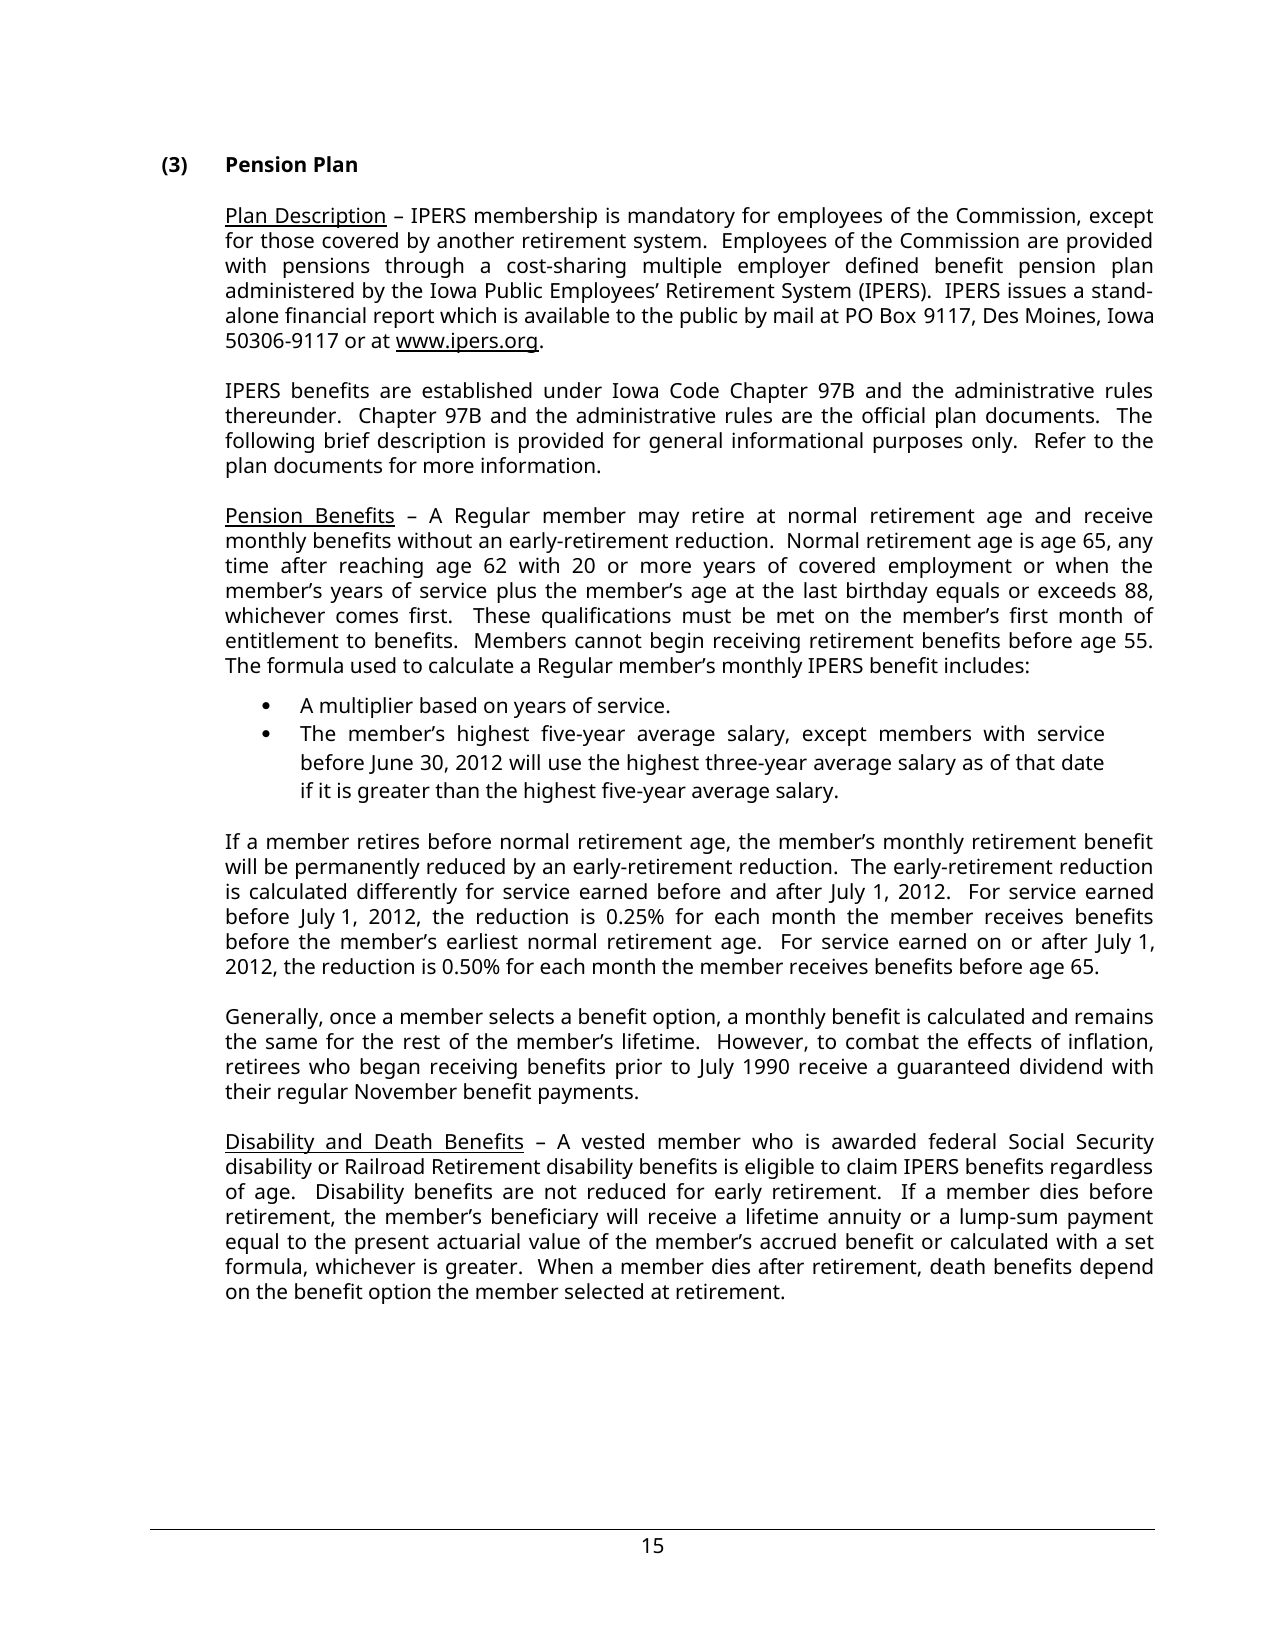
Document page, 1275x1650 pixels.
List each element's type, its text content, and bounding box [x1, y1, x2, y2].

text IPERS benefits are established under Iowa Code Chapter 97B and the administrative rules thereunder. Chapter 97B and the administrative rules are the official plan documents. The following brief description is provided for general informational purposes only. Refer to the plan documents for more information. [225, 378, 1155, 478]
text Pension Benefits – A Regular member may retire at normal retirement age and receive monthly benefits without an early-retirement reduction. Normal retirement age is age 65, any time after reaching age 62 with 20 or more years of covered employment or when the member’s years of service plus the member’s age at the last birthday equals or exceeds 88, whichever comes first. These qualifications must be met on the member’s first month of entitlement to benefits. Members cannot begin receiving retirement benefits before age 55. The formula used to calculate a Regular member’s monthly IPERS benefit includes: [225, 503, 1155, 678]
text Disability and Death Benefits – A vested member who is awarded federal Social Security disability or Railroad Retirement disability benefits is eligible to claim IPERS benefits regardless of age. Disability benefits are not reduced for early retirement. If a member dies before retirement, the member’s beneficiary will receive a lifetime annuity or a lump-sum payment equal to the present actuarial value of the member’s accrued benefit or calculated with a set formula, whichever is greater. When a member dies after retirement, death benefits depend on the benefit option the member selected at retirement. [225, 1130, 1155, 1305]
list A multiplier based on years of service. [262, 691, 1155, 719]
list Pension Plan [187, 150, 1155, 178]
text Plan Description – IPERS membership is mandatory for employees of the Commission, except for those covered by another retirement system. Employees of the Commission are provided with pensions through a cost-sharing multiple employer defined benefit pension plan administered by the Iowa Public Employees’ Retirement System (IPERS). IPERS issues a stand-alone financial report which is available to the public by mail at PO Box 9117, Des Moines, Iowa 50306-9117 or at www.ipers.org. [225, 203, 1155, 353]
text Generally, once a member selects a benefit option, a monthly benefit is calculated and remains the same for the rest of the member’s lifetime. However, to combat the effects of inflation, retirees who began receiving benefits prior to July 1990 receive a guaranteed dividend with their regular November benefit payments. [225, 1005, 1155, 1105]
list The member’s highest five-year average salary, except members with service before June 30, 2012 will use the highest three-year average salary as of that date if it is greater than the highest five-year average salary. [262, 719, 1106, 805]
text If a member retires before normal retirement age, the member’s monthly retirement benefit will be permanently reduced by an early-retirement reduction. The early-retirement reduction is calculated differently for service earned before and after July 1, 2012. For service earned before July 1, 2012, the reduction is 0.25% for each month the member receives benefits before the member’s earliest normal retirement age. For service earned on or after July 1, 2012, the reduction is 0.50% for each month the member receives benefits before age 65. [225, 830, 1155, 980]
